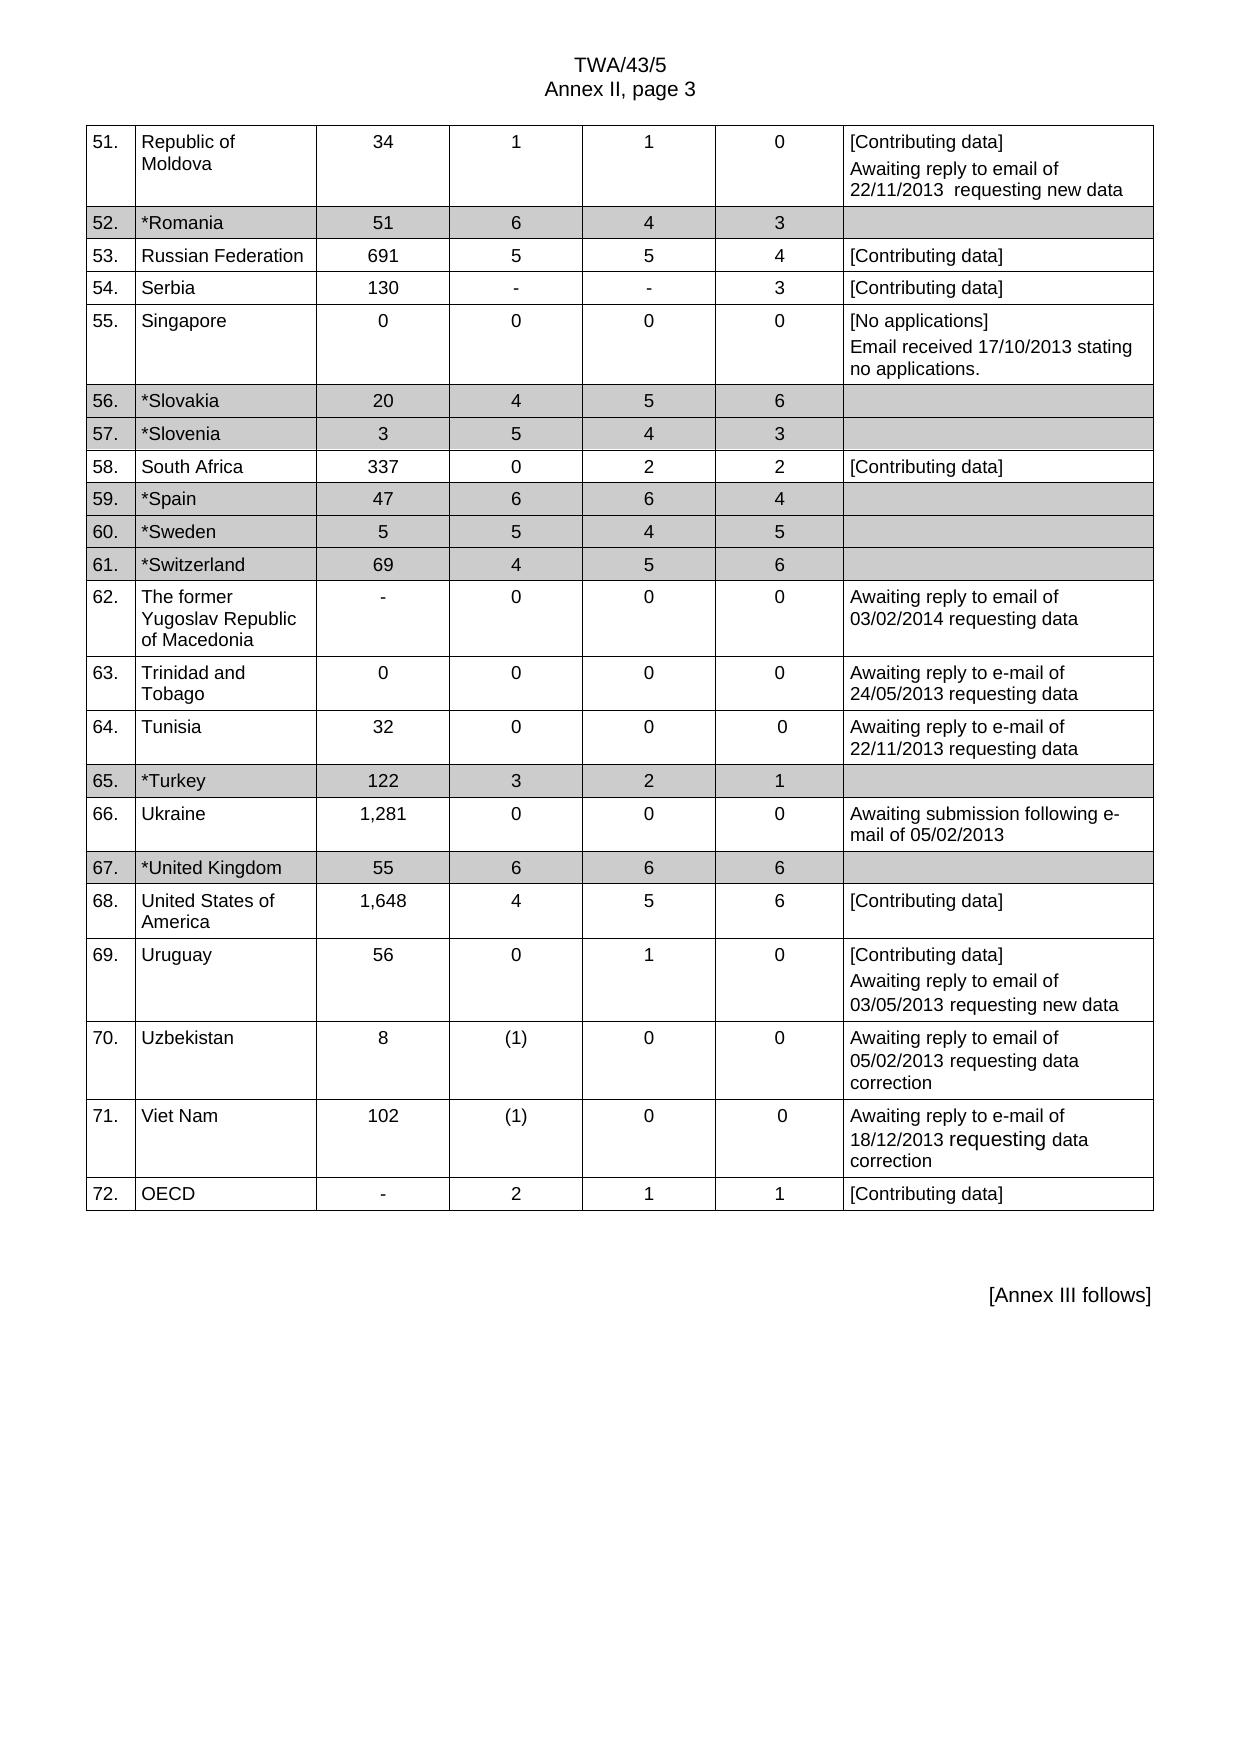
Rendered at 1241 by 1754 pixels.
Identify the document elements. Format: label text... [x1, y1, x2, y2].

table_cell 0 [583, 798, 715, 851]
table_cell [87, 239, 135, 271]
table_cell Viet Nam [136, 1100, 316, 1177]
table_cell [844, 207, 1153, 238]
table_cell 6 [716, 852, 843, 883]
table_cell 3 [450, 765, 582, 797]
table_cell 2 [450, 1178, 582, 1209]
table_cell [844, 548, 1153, 580]
table_cell Awaiting reply to e-mail of 22/11/2013 requesting data [844, 711, 1153, 764]
table_cell 20 [317, 385, 449, 417]
table_cell *Turkey [136, 765, 316, 797]
table_cell South Africa [136, 451, 316, 482]
table_cell 5 [317, 516, 449, 547]
table_cell 5 [583, 548, 715, 580]
table_header [Contributing data] Awaiting reply to email of 22/11/2013 requesting new data [844, 126, 1153, 206]
table_cell 6 [450, 207, 582, 238]
table_cell 0 [583, 1022, 715, 1099]
table_cell [87, 418, 135, 449]
table_cell [87, 305, 135, 384]
table_cell 69 [317, 548, 449, 580]
table_cell Serbia [136, 272, 316, 303]
table_cell 5 [583, 385, 715, 417]
table_cell [87, 657, 135, 710]
table_cell Russian Federation [136, 239, 316, 271]
table_cell Uzbekistan [136, 1022, 316, 1099]
table_cell 1 [716, 765, 843, 797]
table_cell The former Yugoslav Republic of Macedonia [136, 581, 316, 656]
table_cell Awaiting reply to email of 05/02/2013 requesting data correction [844, 1022, 1153, 1099]
table_cell [87, 1178, 135, 1209]
table_header Republic of Moldova [136, 126, 316, 206]
table_cell Tunisia [136, 711, 316, 764]
table_cell 0 [583, 711, 715, 764]
table_cell 0 [716, 711, 843, 764]
table_cell 6 [583, 852, 715, 883]
table_header 1 [583, 126, 715, 206]
table_cell 0 [583, 581, 715, 656]
table_cell 1,281 [317, 798, 449, 851]
table_cell [87, 451, 135, 482]
table_header 34 [317, 126, 449, 206]
table_cell [87, 207, 135, 238]
table_cell [87, 1022, 135, 1099]
table_cell 32 [317, 711, 449, 764]
table_cell 5 [716, 516, 843, 547]
table_cell 0 [716, 1022, 843, 1099]
table_cell (1) [450, 1100, 582, 1177]
table_cell 3 [716, 272, 843, 303]
table_cell 0 [317, 657, 449, 710]
table_cell 0 [716, 657, 843, 710]
table_cell 130 [317, 272, 449, 303]
table_cell 0 [450, 581, 582, 656]
table_cell Ukraine [136, 798, 316, 851]
table_cell 0 [583, 657, 715, 710]
table_cell [87, 765, 135, 797]
table_cell 2 [716, 451, 843, 482]
table_cell 2 [583, 765, 715, 797]
table_cell 2 [583, 451, 715, 482]
table_cell 4 [450, 385, 582, 417]
table_cell 0 [716, 939, 843, 1021]
table_cell [844, 418, 1153, 449]
table_cell 1 [583, 939, 715, 1021]
table_cell 4 [716, 483, 843, 515]
table_cell 1 [716, 1178, 843, 1209]
table_cell 691 [317, 239, 449, 271]
table_cell [Contributing data] [844, 239, 1153, 271]
table_cell Singapore [136, 305, 316, 384]
table_cell 6 [450, 483, 582, 515]
table_cell [Contributing data] [844, 1178, 1153, 1209]
table_cell [87, 581, 135, 656]
table_cell *Slovenia [136, 418, 316, 449]
table_cell *Spain [136, 483, 316, 515]
table_cell [Contributing data] [844, 272, 1153, 303]
table_cell 1 [583, 1178, 715, 1209]
table_cell 4 [450, 884, 582, 937]
table_cell 0 [450, 451, 582, 482]
table_header [87, 126, 135, 206]
table_cell [844, 483, 1153, 515]
table_cell [No applications] Email received 17/10/2013 stating no applications. [844, 305, 1153, 384]
table_cell [844, 385, 1153, 417]
table_cell [87, 483, 135, 515]
table_cell 337 [317, 451, 449, 482]
table_cell 8 [317, 1022, 449, 1099]
table_cell 0 [716, 798, 843, 851]
table_cell [87, 884, 135, 937]
table_cell Uruguay [136, 939, 316, 1021]
table_cell United States of America [136, 884, 316, 937]
table_cell 51 [317, 207, 449, 238]
table_cell [Contributing data] [844, 451, 1153, 482]
table_cell [87, 939, 135, 1021]
table_cell 4 [450, 548, 582, 580]
table_cell Awaiting reply to e-mail of 18/12/2013 requesting data correction [844, 1100, 1153, 1177]
table_cell 0 [450, 305, 582, 384]
table_cell *United Kingdom [136, 852, 316, 883]
table_cell 6 [450, 852, 582, 883]
table_cell [87, 272, 135, 303]
table_cell 3 [317, 418, 449, 449]
table_cell [Contributing data] Awaiting reply to email of 03/05/2013 requesting new data [844, 939, 1153, 1021]
table_cell - [317, 1178, 449, 1209]
table_cell [844, 852, 1153, 883]
table_cell 55 [317, 852, 449, 883]
table_cell 3 [716, 418, 843, 449]
table_cell 6 [716, 884, 843, 937]
table_cell [Contributing data] [844, 884, 1153, 937]
text [Annex III follows] [118, 1282, 1152, 1306]
table_cell 102 [317, 1100, 449, 1177]
table_cell *Switzerland [136, 548, 316, 580]
table_cell Trinidad and Tobago [136, 657, 316, 710]
table_cell 6 [716, 548, 843, 580]
table_cell 4 [583, 516, 715, 547]
table_cell Awaiting reply to e-mail of 24/05/2013 requesting data [844, 657, 1153, 710]
table_cell 5 [450, 418, 582, 449]
table_cell 0 [450, 657, 582, 710]
table_cell 122 [317, 765, 449, 797]
table_cell [844, 765, 1153, 797]
table_cell [87, 516, 135, 547]
table_header 1 [450, 126, 582, 206]
table_cell [844, 516, 1153, 547]
table_cell 6 [583, 483, 715, 515]
table_cell - [317, 581, 449, 656]
table_cell 0 [716, 581, 843, 656]
table_cell [87, 711, 135, 764]
table_cell 56 [317, 939, 449, 1021]
table_cell 0 [450, 939, 582, 1021]
table_cell 0 [716, 1100, 843, 1177]
table_header 0 [716, 126, 843, 206]
table_cell - [583, 272, 715, 303]
table_cell 0 [317, 305, 449, 384]
table_cell (1) [450, 1022, 582, 1099]
table_cell Awaiting submission following e-mail of 05/02/2013 [844, 798, 1153, 851]
table_cell 0 [583, 1100, 715, 1177]
table_cell 5 [450, 239, 582, 271]
table_cell [87, 548, 135, 580]
table_cell 4 [583, 207, 715, 238]
table_cell *Romania [136, 207, 316, 238]
table_cell *Slovakia [136, 385, 316, 417]
table_cell [87, 385, 135, 417]
table_cell [87, 1100, 135, 1177]
table_cell 4 [583, 418, 715, 449]
table_cell 47 [317, 483, 449, 515]
table_cell 5 [583, 884, 715, 937]
table_cell - [450, 272, 582, 303]
table_cell 3 [716, 207, 843, 238]
table_cell 1,648 [317, 884, 449, 937]
table_cell Awaiting reply to email of 03/02/2014 requesting data [844, 581, 1153, 656]
table_cell 4 [716, 239, 843, 271]
table_cell 0 [583, 305, 715, 384]
table_cell 5 [583, 239, 715, 271]
table_cell 6 [716, 385, 843, 417]
table_cell [87, 798, 135, 851]
table_cell 0 [716, 305, 843, 384]
table_cell 5 [450, 516, 582, 547]
table_cell OECD [136, 1178, 316, 1209]
table_cell [87, 852, 135, 883]
table_cell 0 [450, 711, 582, 764]
table_cell 0 [450, 798, 582, 851]
table_cell *Sweden [136, 516, 316, 547]
